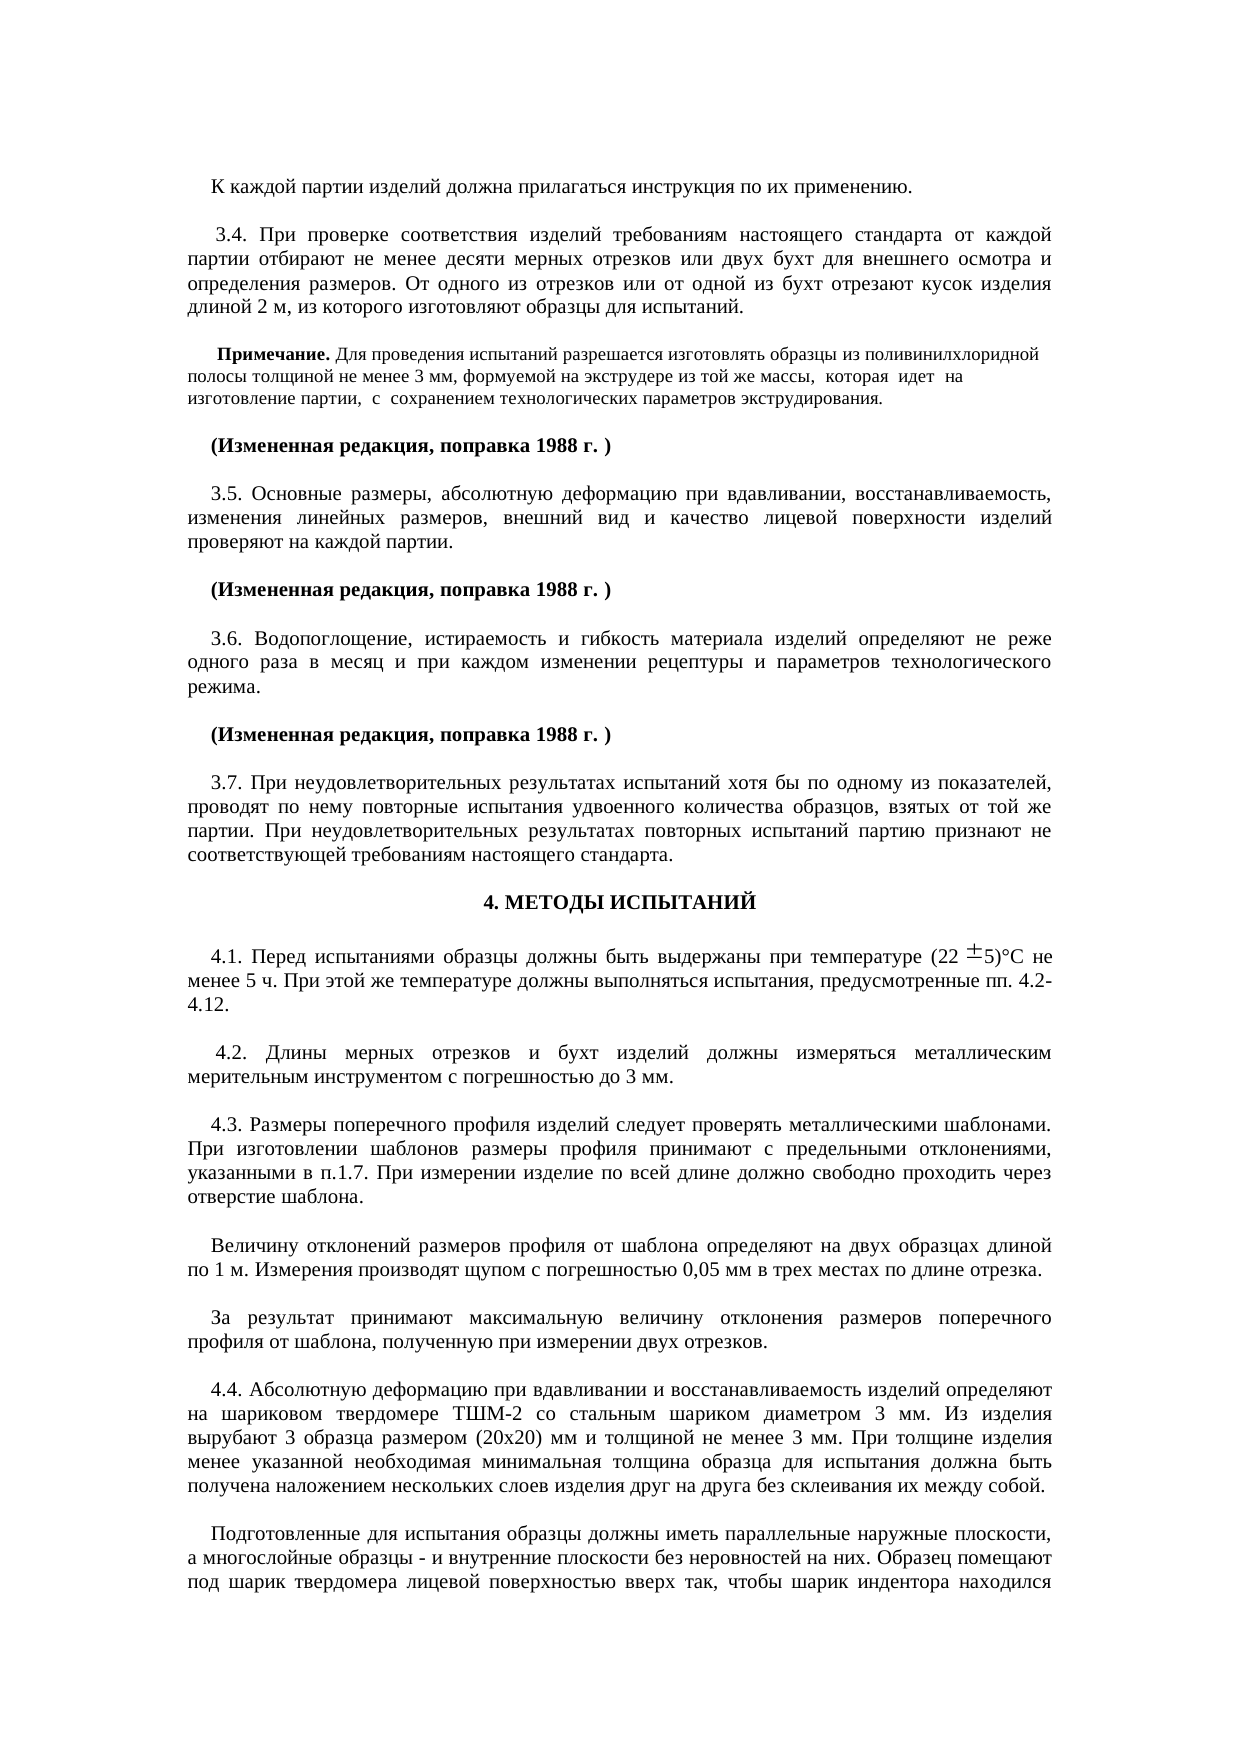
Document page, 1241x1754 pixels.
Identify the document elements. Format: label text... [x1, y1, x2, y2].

text 3.4. При проверке соответствия изделий требованиям настоящего стандарта от каждой партии отбирают не менее десяти мерных отрезков или двух бухт для внешнего осмотра и определения размеров. От одного из отрезков или от одной из бухт отрезают кусок изделия длиной 2 м, из которого изготовляют образцы для испытаний. [187, 222, 1053, 318]
text (Измененная редакция, поправка 1988 г. ) [187, 577, 1053, 601]
text 3.7. При неудовлетворительных результатах испытаний хотя бы по одному из показателей, проводят по нему повторные испытания удвоенного количества образцов, взятых от той же партии. При неудовлетворительных результатах повторных испытаний партию признают не соответствующей требованиям настоящего стандарта. [187, 770, 1053, 866]
text 3.5. Основные размеры, абсолютную деформацию при вдавливании, восстанавливаемость, изменения линейных размеров, внешний вид и качество лицевой поверхности изделий проверяют на каждой партии. [187, 481, 1053, 553]
text 4.3. Размеры поперечного профиля изделий следует проверять металлическими шаблонами. При изготовлении шаблонов размеры профиля принимают с предельными отклонениями, указанными в п.1.7. При измерении изделие по всей длине должно свободно проходить через отверстие шаблона. [187, 1112, 1053, 1208]
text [187, 1521, 1053, 1593]
text Величину отклонений размеров профиля от шаблона определяют на двух образцах длиной по 1 м. Измерения производят щупом с погрешностью 0,05 мм в трех местах по длине отрезка. [187, 1232, 1053, 1281]
text 3.6. Водопоглощение, истираемость и гибкость материала изделий определяют не реже одного раза в месяц и при каждом изменении рецептуры и параметров технологического режима. [187, 625, 1053, 697]
text За результат принимают максимальную величину отклонения размеров поперечного профиля от шаблона, полученную при измерении двух отрезков. [187, 1304, 1053, 1353]
text 4.2. Длины мерных отрезков и бухт изделий должны измеряться металлическим мерительным инструментом с погрешностью до 3 мм. [187, 1040, 1053, 1088]
text 4.4. Абсолютную деформацию при вдавливании и восстанавливаемость изделий определяют на шариковом твердомере ТШМ-2 со стальным шариком диаметром 3 мм. Из изделия вырубают 3 образца размером (20х20) мм и толщиной не менее 3 мм. При толщине изделия менее указанной необходимая минимальная толщина образца для испытания должна быть получена наложением нескольких слоев изделия друг на друга без склеивания их между собой. [187, 1377, 1053, 1497]
text К каждой партии изделий должна прилагаться инструкция по их применению. [187, 174, 1053, 198]
text Примечание. Для проведения испытаний разрешается изготовлять образцы из поливинилхлоридной полосы толщиной не менее 3 мм, формуемой на экструдере из той же массы, которая идет на изготовление партии, с сохранением технологических параметров экструдирования. [187, 342, 1053, 409]
text 4.1. Перед испытаниями образцы должны быть выдержаны при температуре (225)°С не менее 5 ч. При этой же температуре должны выполняться испытания, предусмотренные пп. 4.2-4.12. [187, 938, 1053, 1016]
subtitle 4. Методы испытаний [187, 890, 1053, 914]
text (Измененная редакция, поправка 1988 г. ) [187, 722, 1053, 746]
text (Измененная редакция, поправка 1988 г. ) [187, 433, 1053, 457]
